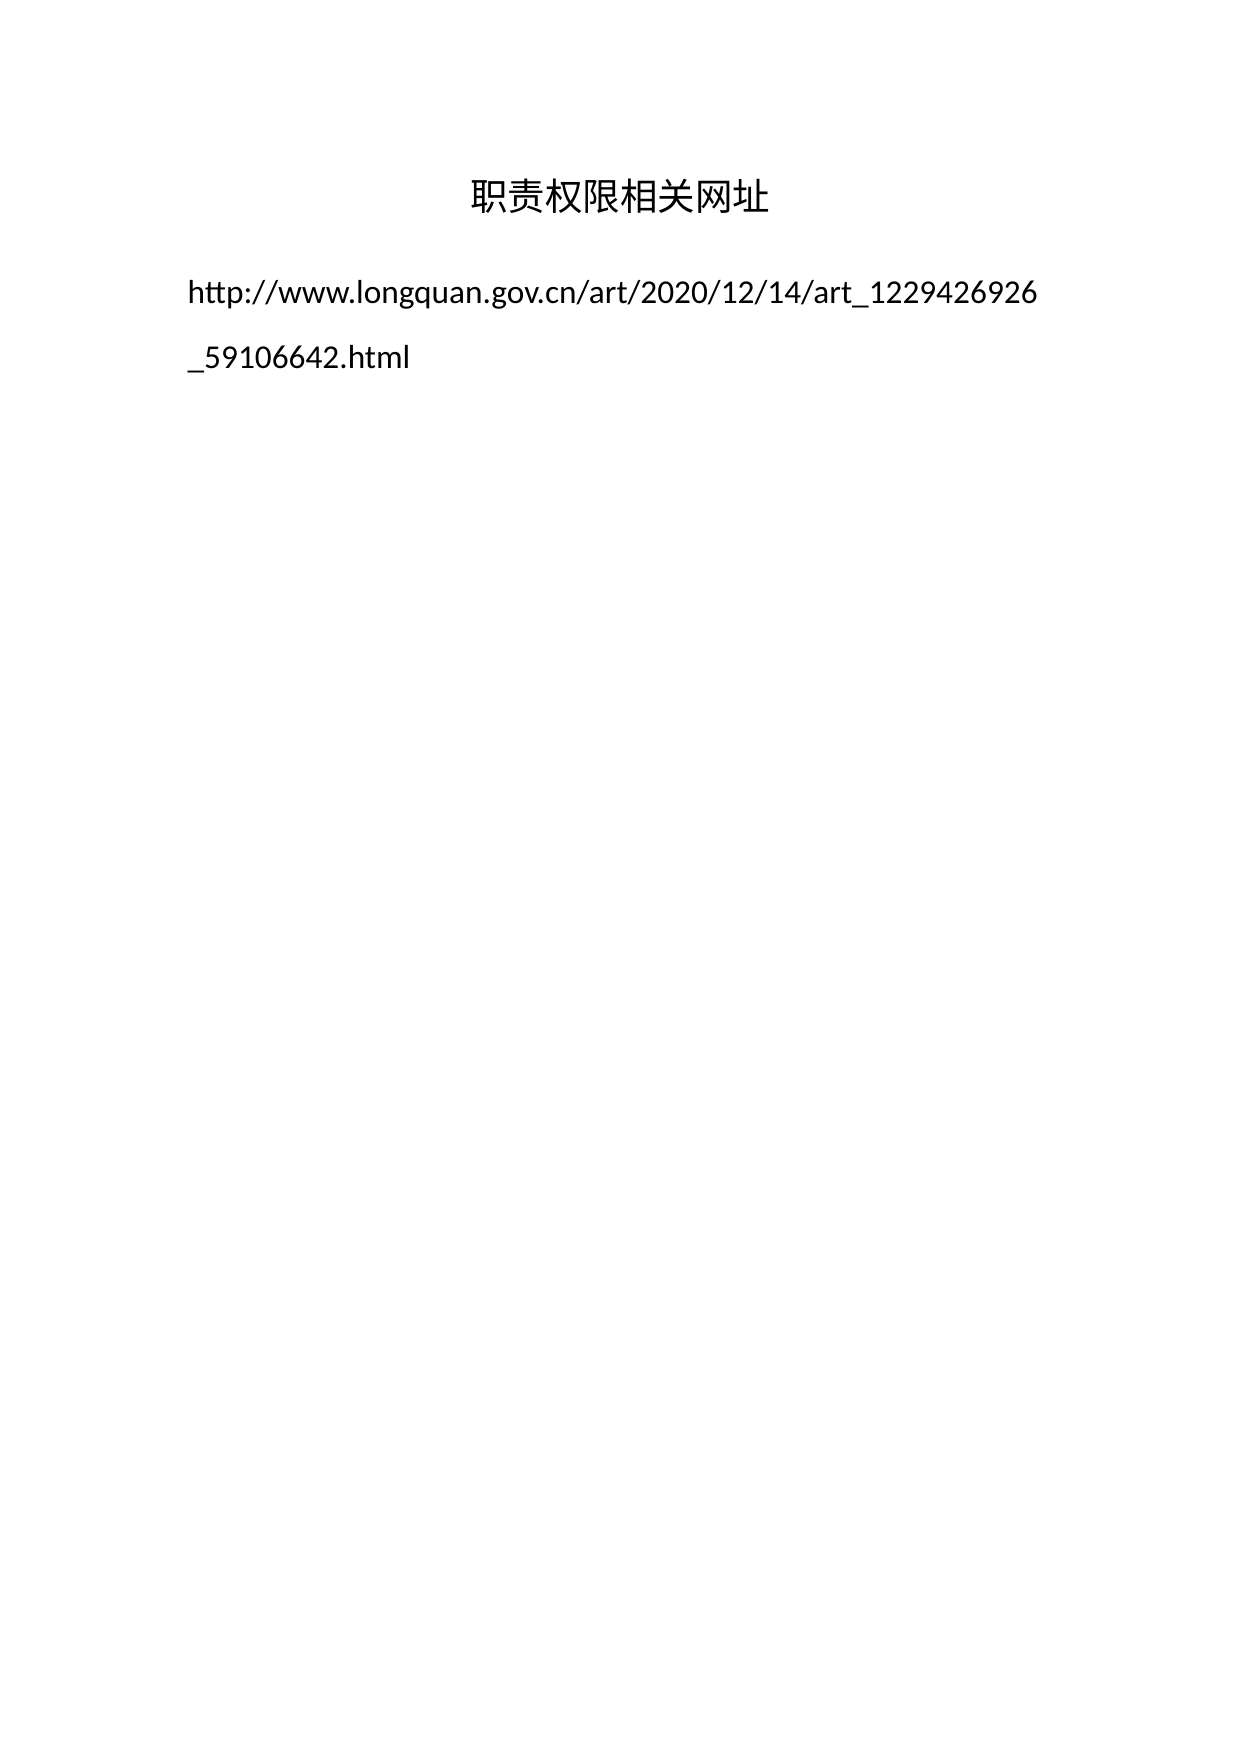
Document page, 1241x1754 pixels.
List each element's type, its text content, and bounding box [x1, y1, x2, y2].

text 职责权限相关网址 [187, 162, 1053, 227]
text http://www.longquan.gov.cn/art/2020/12/14/art_1229426926_59106642.html [187, 227, 1053, 389]
